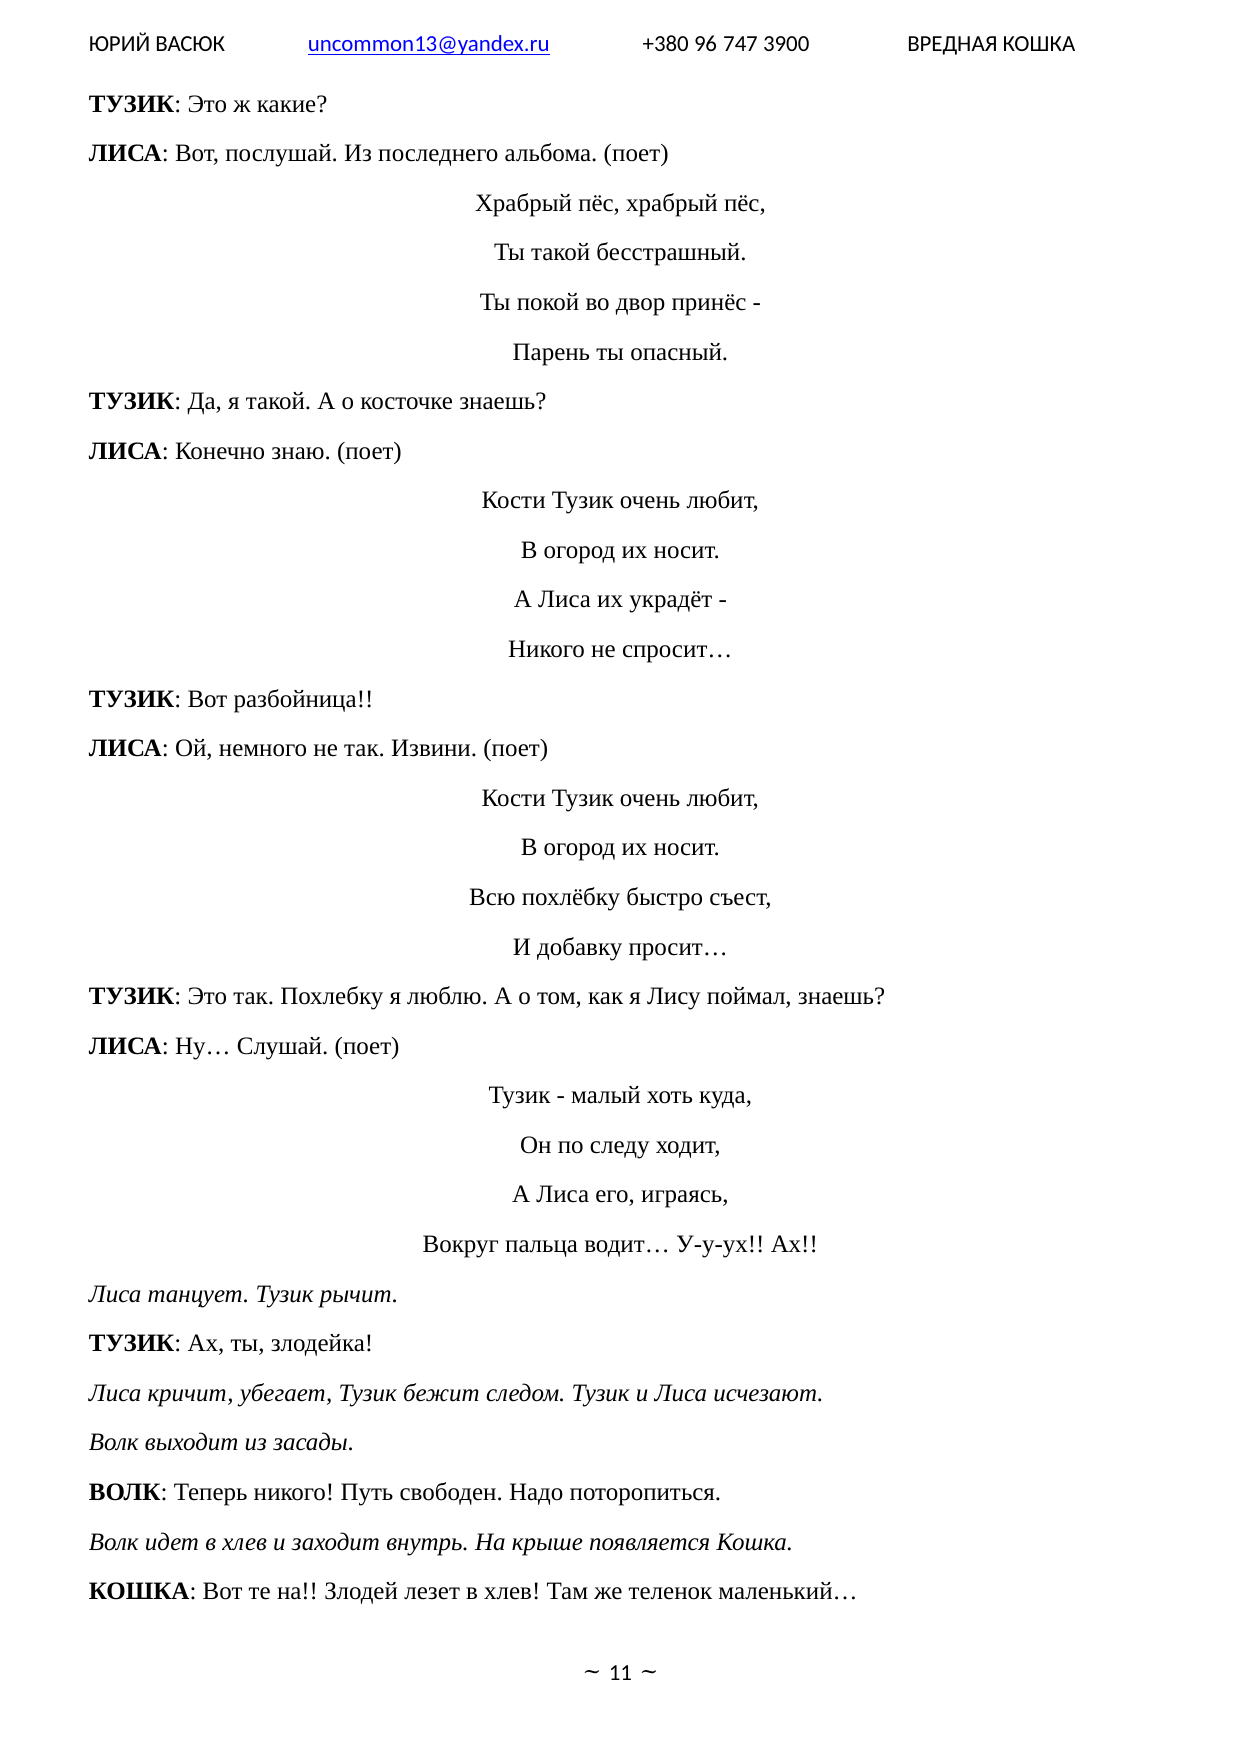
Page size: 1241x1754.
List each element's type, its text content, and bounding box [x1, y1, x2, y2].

text Кости Тузик очень любит, [89, 485, 1152, 514]
text Лиса кричит, убегает, Тузик бежит следом. Тузик и Лиса исчезают. [89, 1378, 1152, 1407]
text ЛИСА: Ну… Слушай. (поет) [89, 1031, 1152, 1059]
text ЛИСА: Ой, немного не так. Извини. (поет) [89, 733, 1152, 762]
text ТУЗИК: Это так. Похлебку я люблю. А о том, как я Лису поймал, знаешь? [89, 981, 1152, 1010]
text Вокруг пальца водит… У-у-ух!! Ах!! [89, 1229, 1152, 1258]
text ТУЗИК: Это ж какие? [89, 89, 1152, 117]
text И добавку просит… [89, 932, 1152, 960]
text В огород их носит. [89, 535, 1152, 564]
text А Лиса их украдёт - [89, 584, 1152, 613]
text Он по следу ходит, [89, 1130, 1152, 1159]
text ЛИСА: Конечно знаю. (поет) [89, 436, 1152, 464]
text Ты покой во двор принёс - [89, 287, 1152, 316]
text Всю похлёбку быстро съест, [89, 882, 1152, 911]
text Парень ты опасный. [89, 337, 1152, 365]
text ВОЛК: Теперь никого! Путь свободен. Надо поторопиться. [89, 1477, 1152, 1506]
text ЛИСА: Вот, послушай. Из последнего альбома. (поет) [89, 138, 1152, 167]
text А Лиса его, играясь, [89, 1179, 1152, 1208]
text Храбрый пёс, храбрый пёс, [89, 188, 1152, 217]
text Лиса танцует. Тузик рычит. [89, 1279, 1152, 1307]
text Тузик - малый хоть куда, [89, 1080, 1152, 1109]
text КОШКА: Вот те на!! Злодей лезет в хлев! Там же теленок маленький… [89, 1576, 1152, 1605]
text В огород их носит. [89, 832, 1152, 861]
text Кости Тузик очень любит, [89, 783, 1152, 812]
text Волк выходит из засады. [89, 1427, 1152, 1456]
text ТУЗИК: Вот разбойница!! [89, 684, 1152, 712]
text ТУЗИК: Да, я такой. А о косточке знаешь? [89, 386, 1152, 415]
text Волк идет в хлев и заходит внутрь. На крыше появляется Кошка. [89, 1527, 1152, 1555]
text ТУЗИК: Ах, ты, злодейка! [89, 1328, 1152, 1357]
text Никого не спросит… [89, 634, 1152, 663]
text Ты такой бесстрашный. [89, 237, 1152, 266]
